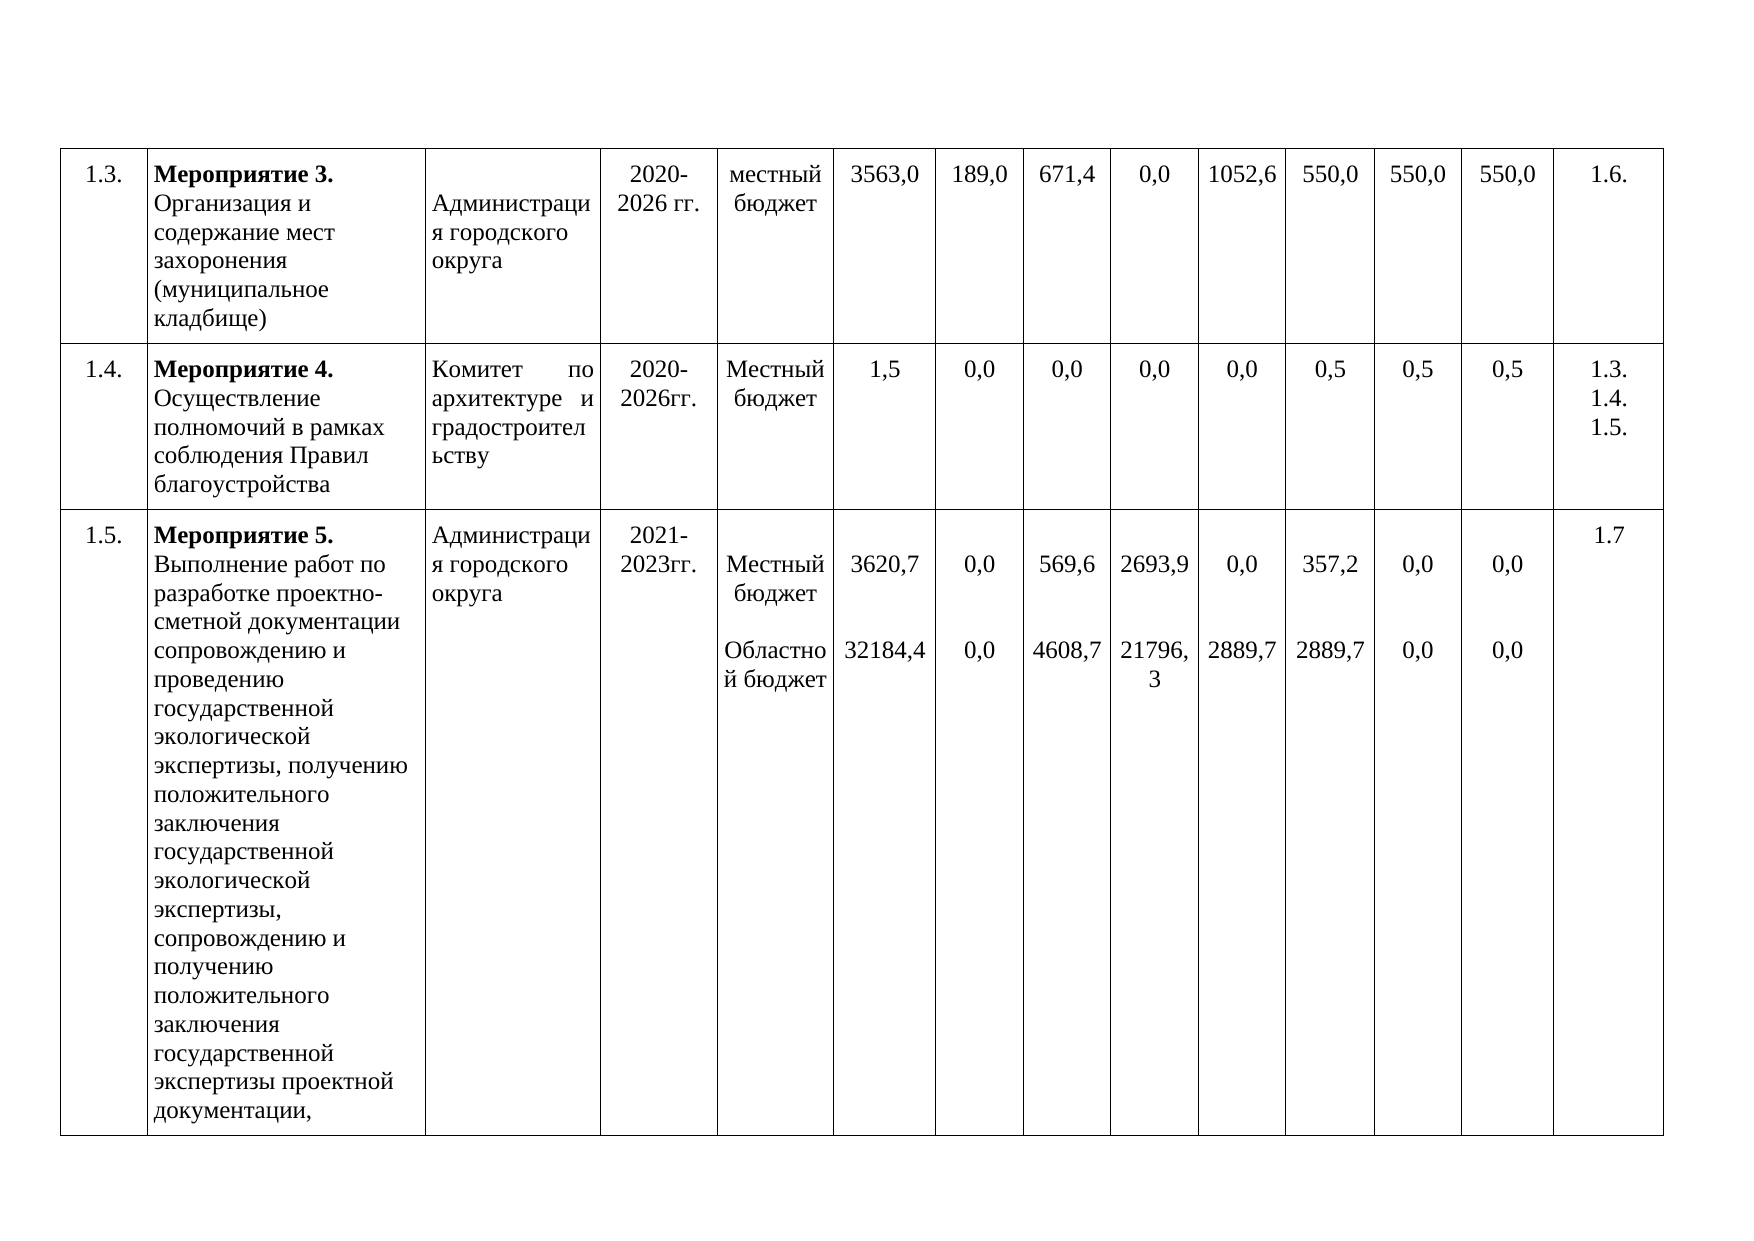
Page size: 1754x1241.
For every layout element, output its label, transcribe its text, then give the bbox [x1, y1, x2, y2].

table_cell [426, 510, 600, 1134]
table_cell Администрация городского округа [426, 149, 600, 342]
table_cell 2020-2026гг. [601, 344, 717, 508]
table_cell 0,0 [1024, 344, 1110, 508]
table_cell 1.5. [61, 510, 147, 1134]
table_cell 550,0 [1462, 149, 1553, 342]
table_cell 1.7 [1554, 510, 1663, 1134]
table_cell Комитет по архитектуре и градостроительству [426, 344, 600, 508]
table_cell 0,0 0,0 [1375, 510, 1461, 1134]
table_cell 569,6 4608,7 [1024, 510, 1110, 1134]
table_cell 189,0 [936, 149, 1023, 342]
table_cell 0,0 [936, 344, 1023, 508]
table_cell 0,0 0,0 [1462, 510, 1553, 1134]
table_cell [148, 510, 425, 1134]
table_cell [718, 510, 833, 1134]
table_cell 550,0 [1286, 149, 1374, 342]
table_cell 0,5 [1462, 344, 1553, 508]
table_cell 2021-2023гг. [601, 510, 717, 1134]
table_cell 1052,6 [1199, 149, 1285, 342]
table_cell 3563,0 [834, 149, 935, 342]
table_cell 2020-2026 гг. [601, 149, 717, 342]
table_cell 1.6. [1554, 149, 1663, 342]
table_cell 0,0 2889,7 [1199, 510, 1285, 1134]
table_cell 0,5 [1286, 344, 1374, 508]
table_cell Местный бюджет [718, 344, 833, 508]
table_cell 1,5 [834, 344, 935, 508]
table_cell 0,0 0,0 [936, 510, 1023, 1134]
table_cell 1.4. [61, 344, 147, 508]
table_cell 0,5 [1375, 344, 1461, 508]
table_cell местный бюджет [718, 149, 833, 342]
table_cell Мероприятие 3. Организация и содержание мест захоронения (муниципальное кладбище) [148, 149, 425, 342]
table_cell 2693,9 21796,3 [1111, 510, 1198, 1134]
table_cell 3620,7 32184,4 [834, 510, 935, 1134]
table_cell 0,0 [1111, 344, 1198, 508]
table_cell 1.3. 1.4. 1.5. [1554, 344, 1663, 508]
table_cell 0,0 [1111, 149, 1198, 342]
table_cell 671,4 [1024, 149, 1110, 342]
table_cell Мероприятие 4. Осуществление полномочий в рамках соблюдения Правил благоустройства [148, 344, 425, 508]
table_cell 1.3. [61, 149, 147, 342]
table_cell 0,0 [1199, 344, 1285, 508]
table_cell 357,2 2889,7 [1286, 510, 1374, 1134]
table_cell 550,0 [1375, 149, 1461, 342]
